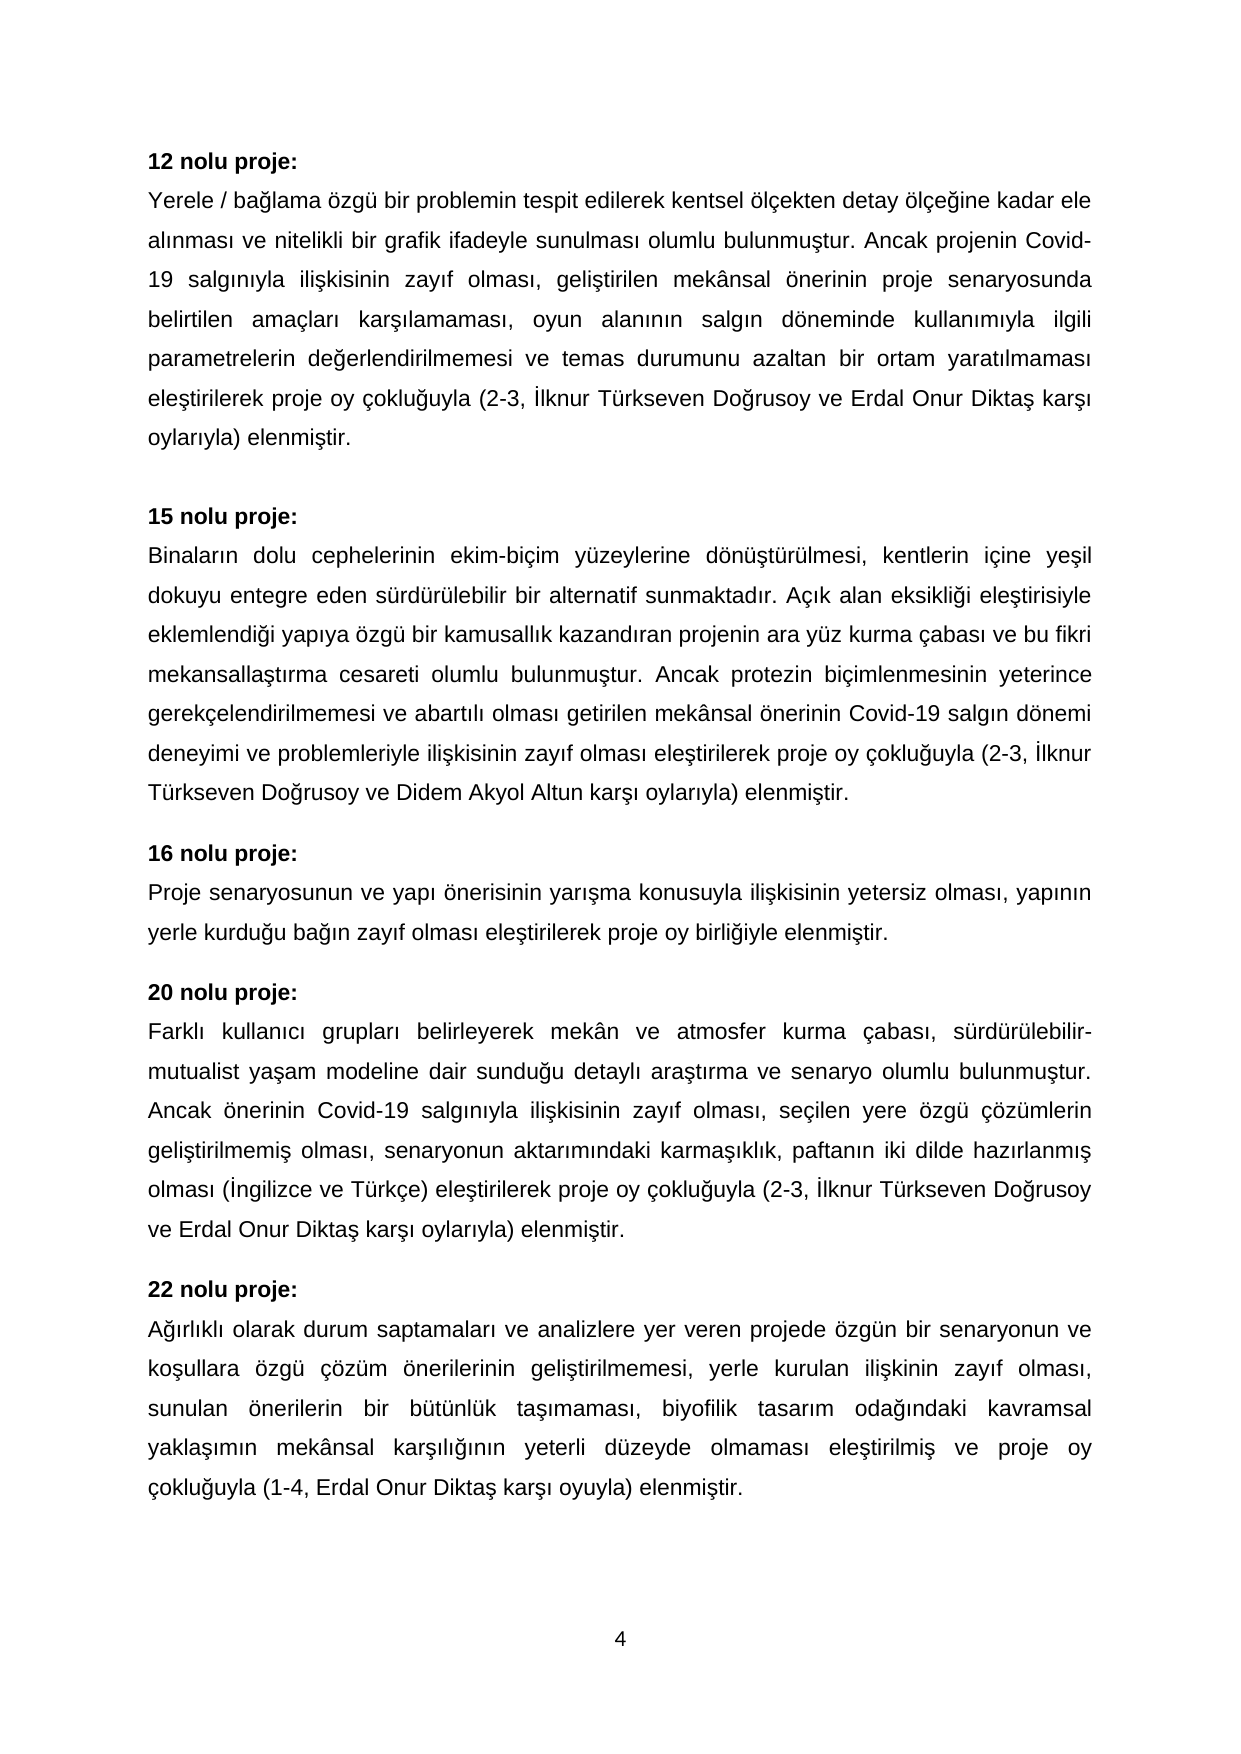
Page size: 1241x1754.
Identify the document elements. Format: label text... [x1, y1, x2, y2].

text 22 nolu proje: [148, 1276, 1093, 1302]
text Farklı kullanıcı grupları belirleyerek mekân ve atmosfer kurma çabası, sürdürülebilir- mutualist yaşam modeline dair sunduğu detaylı araştırma ve senaryo olumlu bulunmuştur. Ancak önerinin Covid-19 salgınıyla ilişkisinin zayıf olması, seçilen yere özgü çözümlerin geliştirilmemiş olması, senaryonun aktarımındaki karmaşıklık, paftanın iki dilde hazırlanmış olması (İngilizce ve Türkçe) eleştirilerek proje oy çokluğuyla (2-3, İlknur Türkseven Doğrusoy ve Erdal Onur Diktaş karşı oylarıyla) elenmiştir. [148, 1018, 1093, 1242]
text Binaların dolu cephelerinin ekim-biçim yüzeylerine dönüştürülmesi, kentlerin içine yeşil dokuyu entegre eden sürdürülebilir bir alternatif sunmaktadır. Açık alan eksikliği eleştirisiyle eklemlendiği yapıya özgü bir kamusallık kazandıran projenin ara yüz kurma çabası ve bu fikri mekansallaştırma cesareti olumlu bulunmuştur. Ancak protezin biçimlenmesinin yeterince gerekçelendirilmemesi ve abartılı olması getirilen mekânsal önerinin Covid-19 salgın dönemi deneyimi ve problemleriyle ilişkisinin zayıf olması eleştirilerek proje oy çokluğuyla (2-3, İlknur Türkseven Doğrusoy ve Didem Akyol Altun karşı oylarıyla) elenmiştir. [148, 542, 1093, 806]
text Yerele / bağlama özgü bir problemin tespit edilerek kentsel ölçekten detay ölçeğine kadar ele alınması ve nitelikli bir grafik ifadeyle sunulması olumlu bulunmuştur. Ancak projenin Covid-19 salgınıyla ilişkisinin zayıf olması, geliştirilen mekânsal önerinin proje senaryosunda belirtilen amaçları karşılamaması, oyun alanının salgın döneminde kullanımıyla ilgili parametrelerin değerlendirilmemesi ve temas durumunu azaltan bir ortam yaratılmaması eleştirilerek proje oy çokluğuyla (2-3, İlknur Türkseven Doğrusoy ve Erdal Onur Diktaş karşı oylarıyla) elenmiştir. [148, 187, 1093, 450]
text 15 nolu proje: [148, 503, 1093, 529]
text 16 nolu proje: [148, 839, 1093, 866]
text 12 nolu proje: [148, 148, 1093, 174]
text 20 nolu proje: [148, 979, 1093, 1005]
text Ağırlıklı olarak durum saptamaları ve analizlere yer veren projede özgün bir senaryonun ve koşullara özgü çözüm önerilerinin geliştirilmemesi, yerle kurulan ilişkinin zayıf olması, sunulan önerilerin bir bütünlük taşımaması, biyofilik tasarım odağındaki kavramsal yaklaşımın mekânsal karşılığının yeterli düzeyde olmaması eleştirilmiş ve proje oy çokluğuyla (1-4, Erdal Onur Diktaş karşı oyuyla) elenmiştir. [148, 1316, 1093, 1500]
text Proje senaryosunun ve yapı önerisinin yarışma konusuyla ilişkisinin yetersiz olması, yapının yerle kurduğu bağın zayıf olması eleştirilerek proje oy birliğiyle elenmiştir. [148, 879, 1093, 945]
